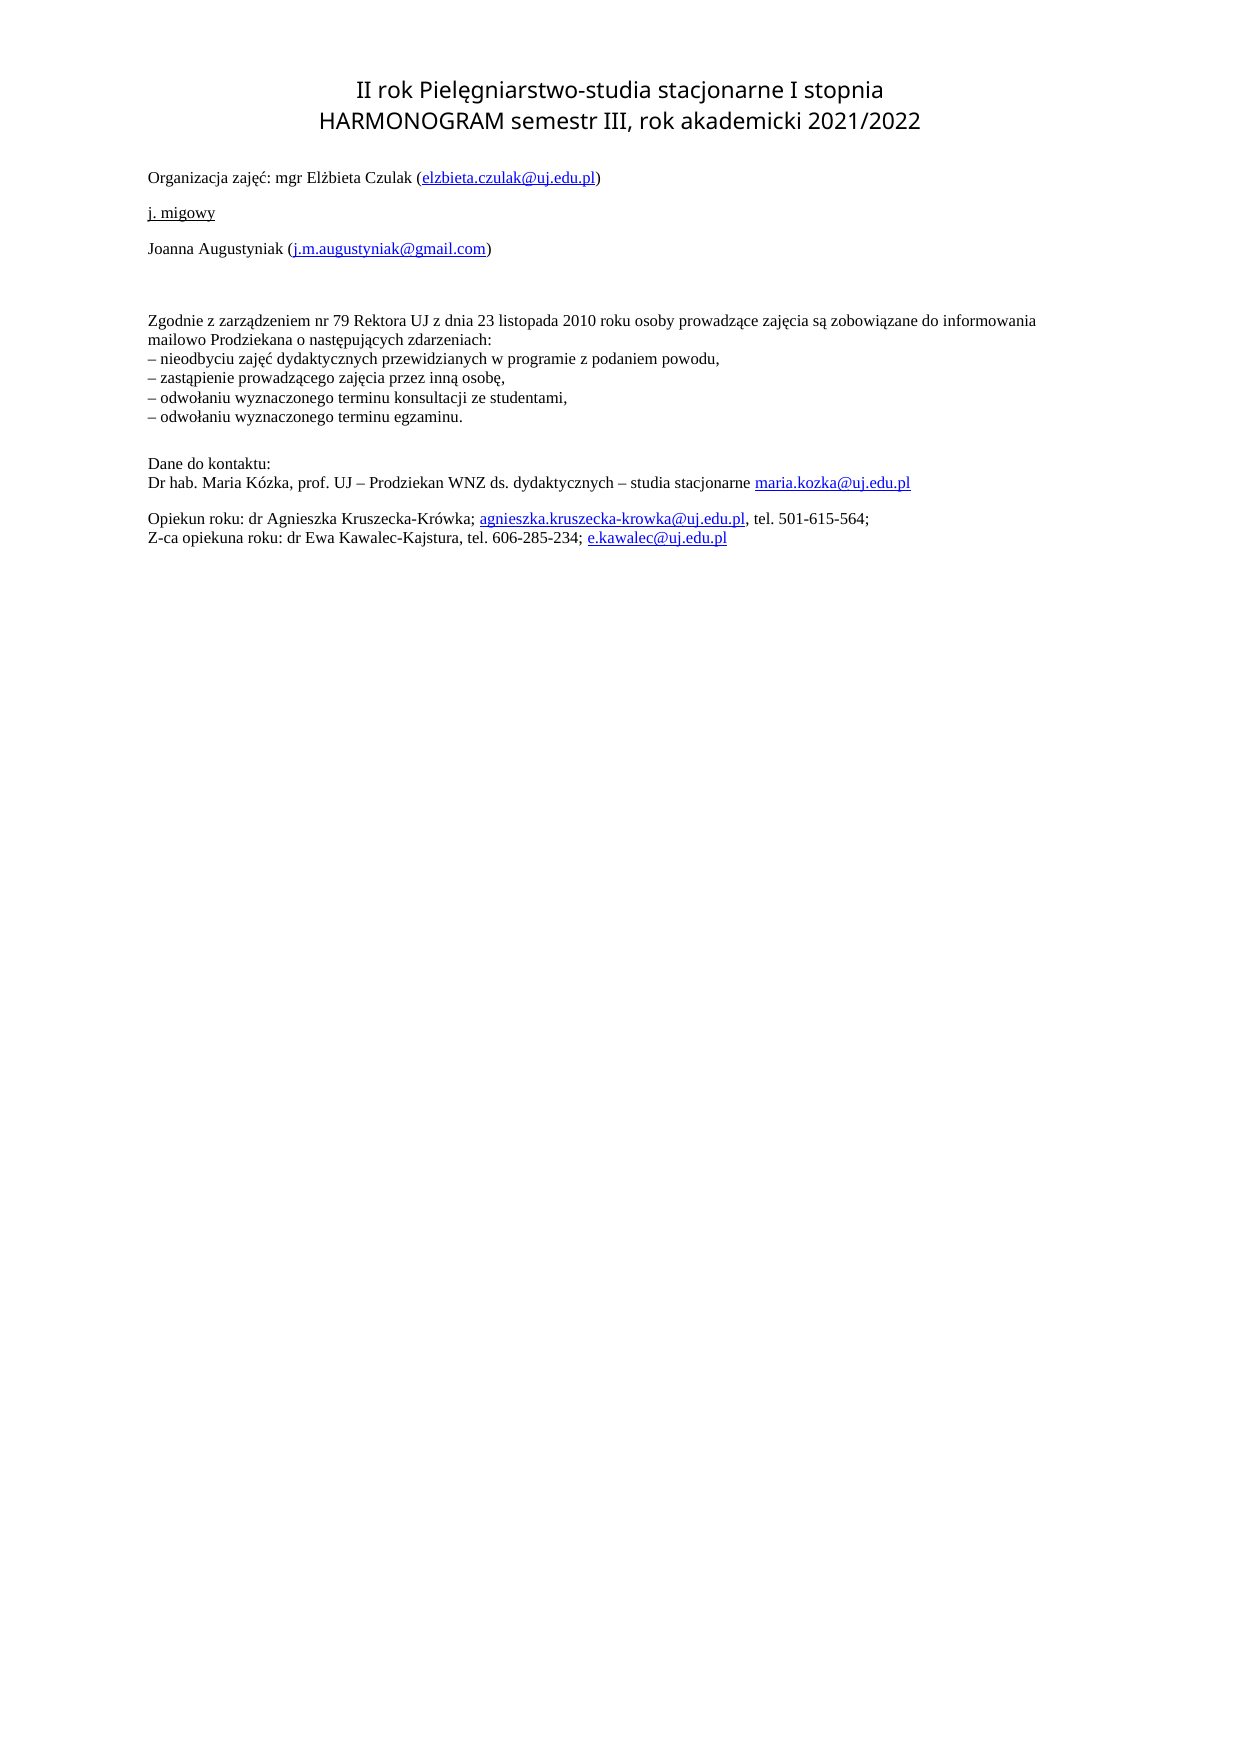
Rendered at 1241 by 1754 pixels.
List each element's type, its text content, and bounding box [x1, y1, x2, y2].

text Joanna Augustyniak (j.m.augustyniak@gmail.com) [148, 239, 1093, 258]
text Dane do kontaktu: Dr hab. Maria Kózka, prof. UJ – Prodziekan WNZ ds. dydaktycznych – studia stacjonarne maria.kozka@uj.edu.pl [148, 454, 1093, 492]
text Zgodnie z zarządzeniem nr 79 Rektora UJ z dnia 23 listopada 2010 roku osoby prowadzące zajęcia są zobowiązane do informowania mailowo Prodziekana o następujących zdarzeniach: – nieodbyciu zajęć dydaktycznych przewidzianych w programie z podaniem powodu, – zastąpienie prowadzącego zajęcia przez inną osobę, – odwołaniu wyznaczonego terminu konsultacji ze studentami, – odwołaniu wyznaczonego terminu egzaminu. [148, 311, 1093, 454]
text j. migowy [148, 203, 1093, 222]
text Z-ca opiekuna roku: dr Ewa Kawalec-Kajstura, tel. 606-285-234; e.kawalec@uj.edu.pl [148, 528, 1093, 547]
text Opiekun roku: dr Agnieszka Kruszecka-Krówka; agnieszka.kruszecka-krowka@uj.edu.pl, tel. 501-615-564; [148, 509, 1093, 528]
text Organizacja zajęć: mgr Elżbieta Czulak (elzbieta.czulak@uj.edu.pl) [148, 167, 1093, 187]
